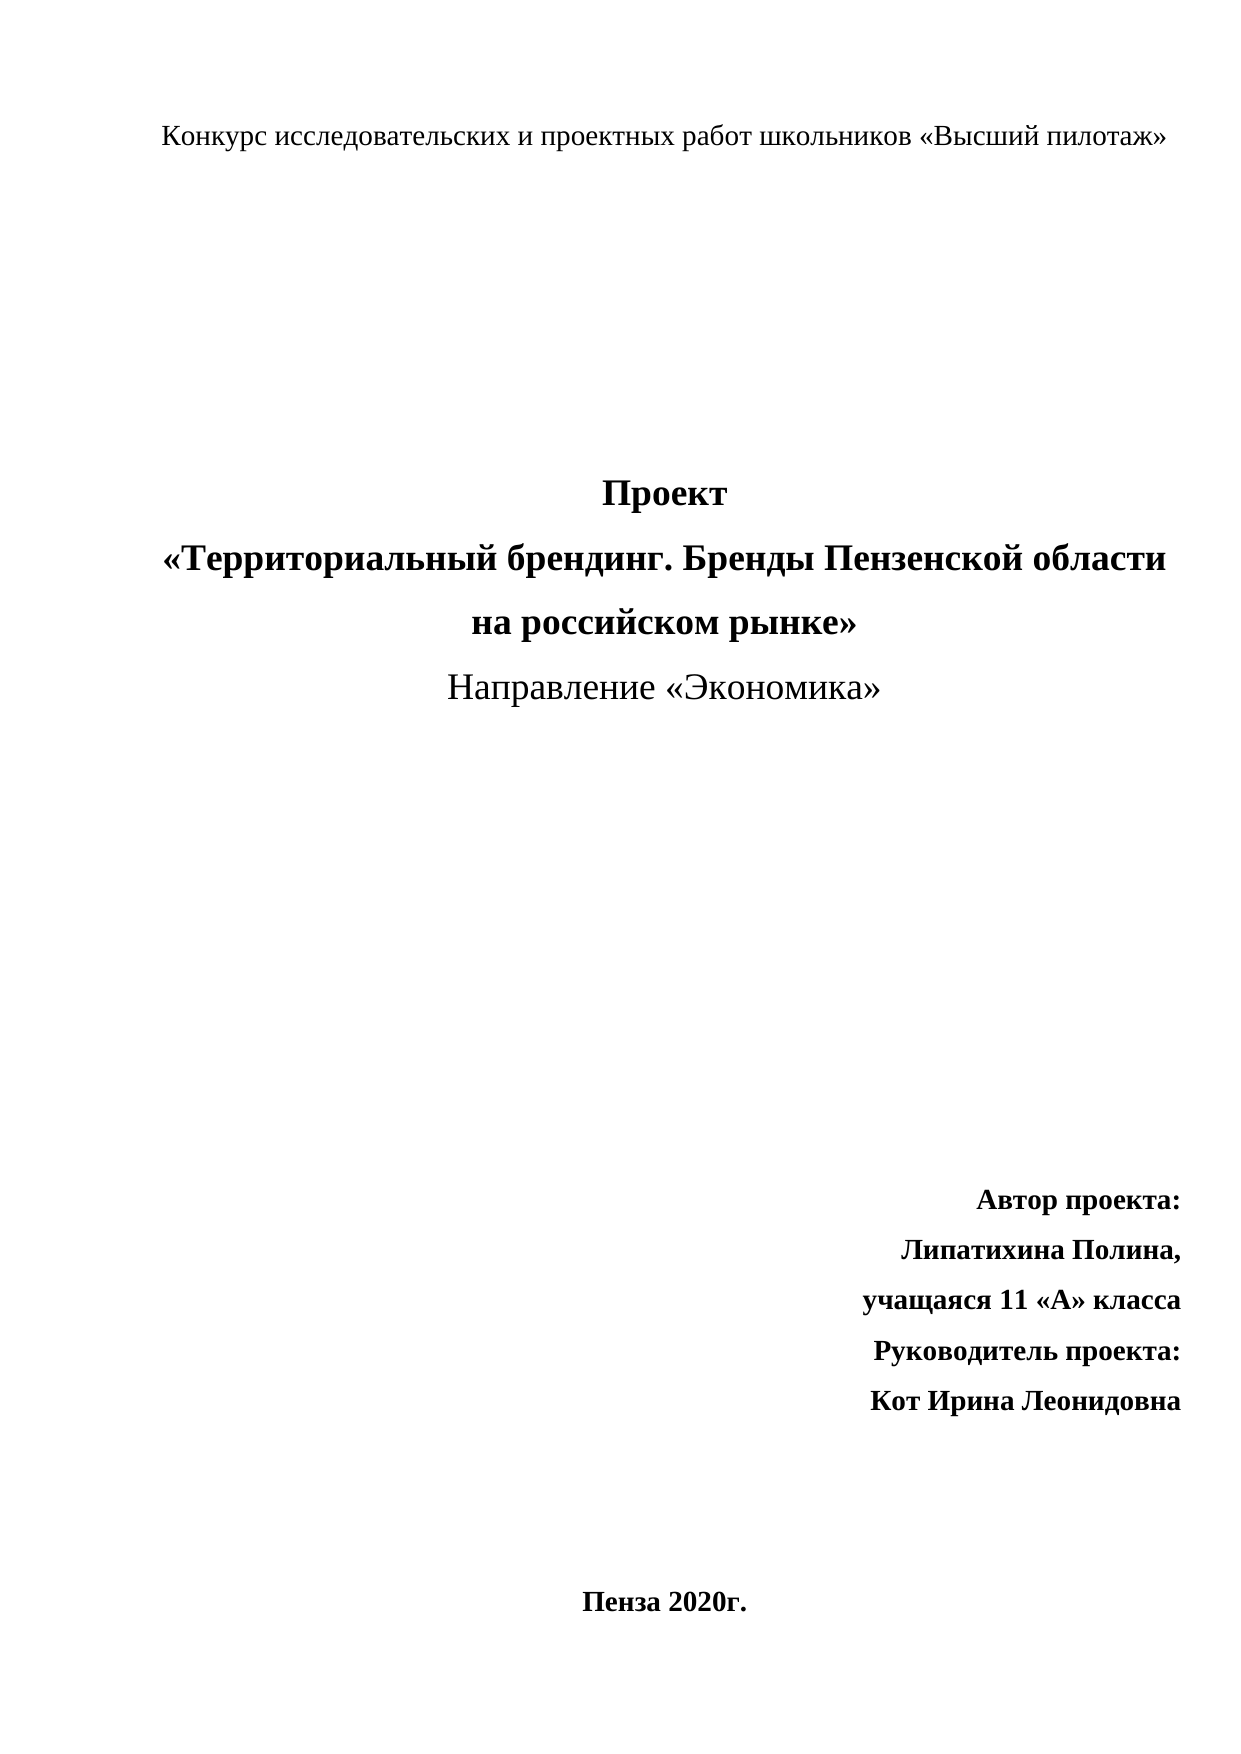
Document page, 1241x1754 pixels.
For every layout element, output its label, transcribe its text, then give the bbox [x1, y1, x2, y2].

text Липатихина Полина, [148, 1232, 1181, 1266]
text Руководитель проекта: [148, 1333, 1181, 1366]
text Направление «Экономика» [148, 664, 1181, 707]
text Автор проекта: [148, 1182, 1181, 1215]
text Конкурс исследовательских и проектных работ школьников «Высший пилотаж» [148, 118, 1181, 152]
text учащаяся 11 «А» класса [148, 1282, 1181, 1316]
text «Территориальный брендинг. Бренды Пензенской области на российском рынке» [148, 535, 1181, 643]
text Проект [148, 470, 1181, 513]
text Пенза 2020г. [148, 1584, 1181, 1618]
text Кот Ирина Леонидовна [148, 1383, 1181, 1417]
